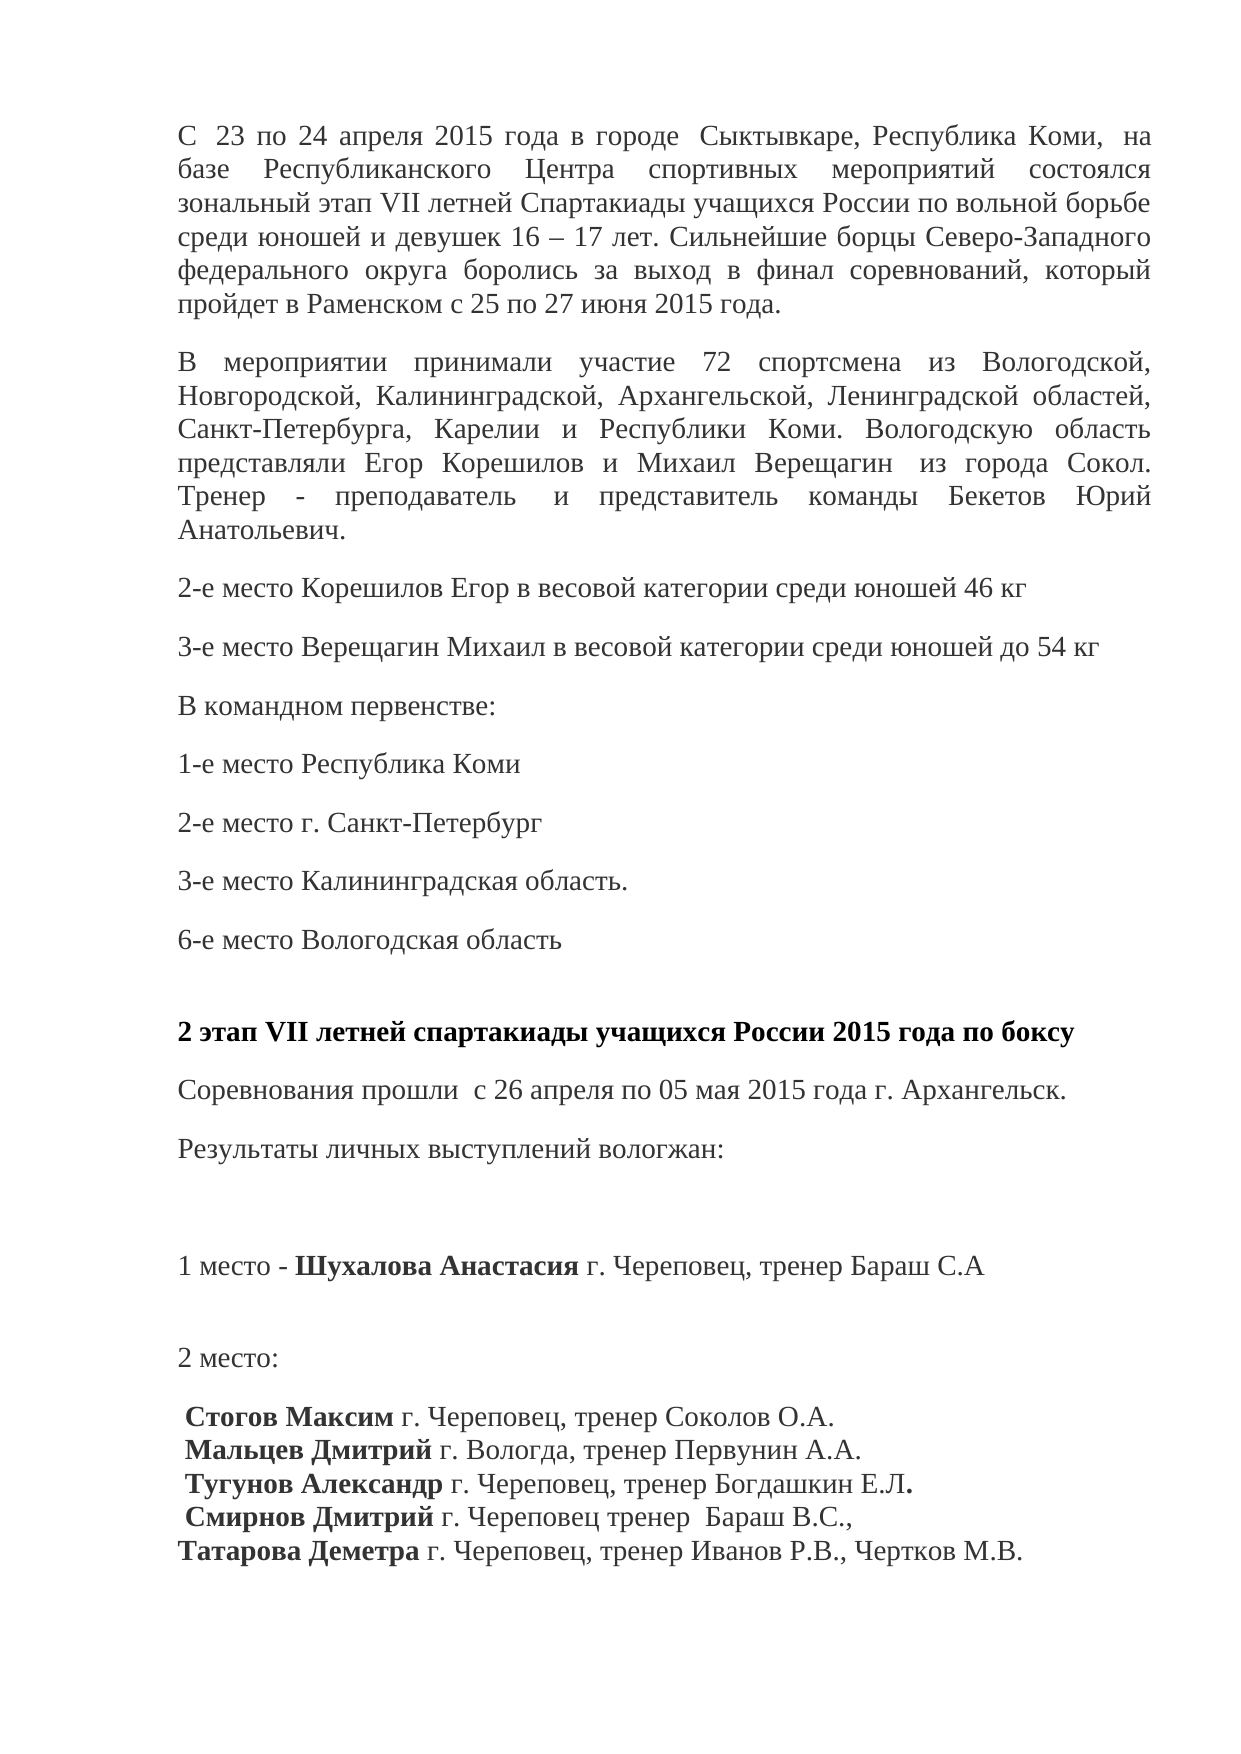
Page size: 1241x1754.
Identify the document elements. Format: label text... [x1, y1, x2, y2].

text 2 этап VII летней спартакиады учащихся России 2015 года по боксу [177, 1014, 1152, 1047]
text 2 место: [177, 1340, 1152, 1374]
text 2-е место г. Санкт-Петербург [177, 805, 1152, 838]
text 2-е место Корешилов Егор в весовой категории среди юношей 46 кг [177, 571, 1152, 604]
text Смирнов Дмитрий г. Череповец тренер Бараш В.С., [177, 1499, 1152, 1533]
text 6-е место Вологодская область [177, 922, 1152, 955]
text С 23 по 24 апреля 2015 года в городе Сыктывкаре, Республика Коми, на базе Республиканского Центра спортивных мероприятий состоялся зональный этап VII летней Спартакиады учащихся России по вольной борьбе среди юношей и девушек 16 – 17 лет. Сильнейшие борцы Северо-Западного федерального округа боролись за выход в финал соревнований, который пройдет в Раменском с 25 по 27 июня 2015 года. [177, 118, 1152, 319]
text В мероприятии принимали участие 72 спортсмена из Вологодской, Новгородской, Калининградской, Архангельской, Ленинградской областей, Санкт-Петербурга, Карелии и Республики Коми. Вологодскую область представляли Егор Корешилов и Михаил Верещагин из города Сокол. Тренер - преподаватель и представитель команды Бекетов Юрий Анатольевич. [177, 344, 1152, 546]
text 1-е место Республика Коми [177, 746, 1152, 780]
text Стогов Максим г. Череповец, тренер Соколов О.А. [177, 1399, 1152, 1432]
text Татарова Деметра г. Череповец, тренер Иванов Р.В., Чертков М.В. [177, 1533, 1152, 1566]
text 1 место - Шухалова Анастасия г. Череповец, тренер Бараш С.А [177, 1248, 1152, 1282]
text Тугунов Александр г. Череповец, тренер Богдашкин Е.Л. [177, 1466, 1152, 1499]
text Мальцев Дмитрий г. Вологда, тренер Первунин А.А. [177, 1432, 1152, 1466]
text В командном первенстве: [177, 688, 1152, 721]
text 3-е место Калининградская область. [177, 863, 1152, 897]
text Результаты личных выступлений вологжан: [177, 1131, 1152, 1164]
text Соревнования прошли с 26 апреля по 05 мая 2015 года г. Архангельск. [177, 1072, 1152, 1106]
text 3-е место Верещагин Михаил в весовой категории среди юношей до 54 кг [177, 629, 1152, 663]
